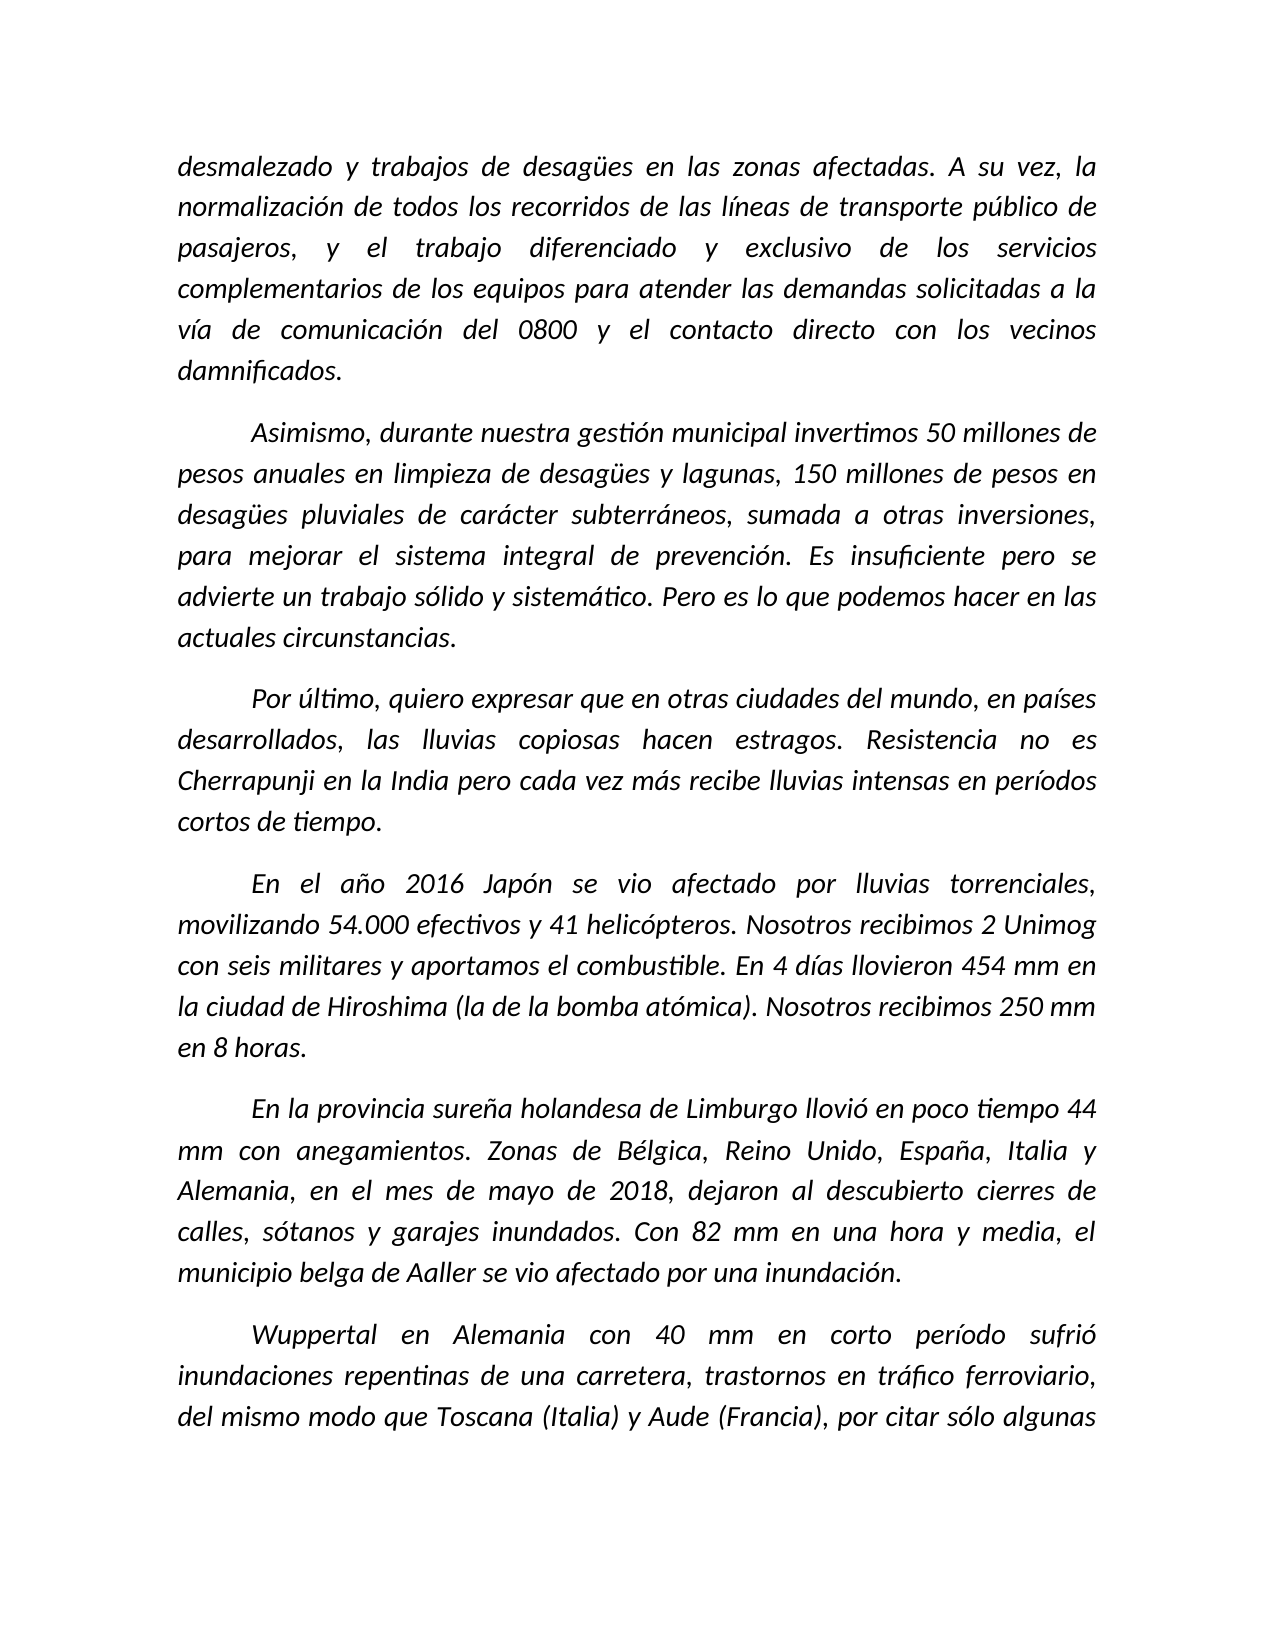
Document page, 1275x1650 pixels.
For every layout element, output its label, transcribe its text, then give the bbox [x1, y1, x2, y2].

text Por último, quiero expresar que en otras ciudades del mundo, en países desarrollados, las lluvias copiosas hacen estragos. Resistencia no es Cherrapunji en la India pero cada vez más recibe lluvias intensas en períodos cortos de tiempo. [177, 681, 1098, 839]
text En el año 2016 Japón se vio afectado por lluvias torrenciales, movilizando 54.000 efectivos y 41 helicópteros. Nosotros recibimos 2 Unimog con seis militares y aportamos el combustible. En 4 días llovieron 454 mm en la ciudad de Hiroshima (la de la bomba atómica). Nosotros recibimos 250 mm en 8 horas. [177, 865, 1098, 1064]
text Asimismo, durante nuestra gestión municipal invertimos 50 millones de pesos anuales en limpieza de desagües y lagunas, 150 millones de pesos en desagües pluviales de carácter subterráneos, sumada a otras inversiones, para mejorar el sistema integral de prevención. Es insuficiente pero se advierte un trabajo sólido y sistemático. Pero es lo que podemos hacer en las actuales circunstancias. [177, 414, 1098, 654]
text En la provincia sureña holandesa de Limburgo llovió en poco tiempo 44 mm con anegamientos. Zonas de Bélgica, Reino Unido, España, Italia y Alemania, en el mes de mayo de 2018, dejaron al descubierto cierres de calles, sótanos y garajes inundados. Con 82 mm en una hora y media, el municipio belga de Aaller se vio afectado por una inundación. [177, 1091, 1098, 1290]
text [177, 148, 1098, 388]
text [177, 1316, 1098, 1434]
